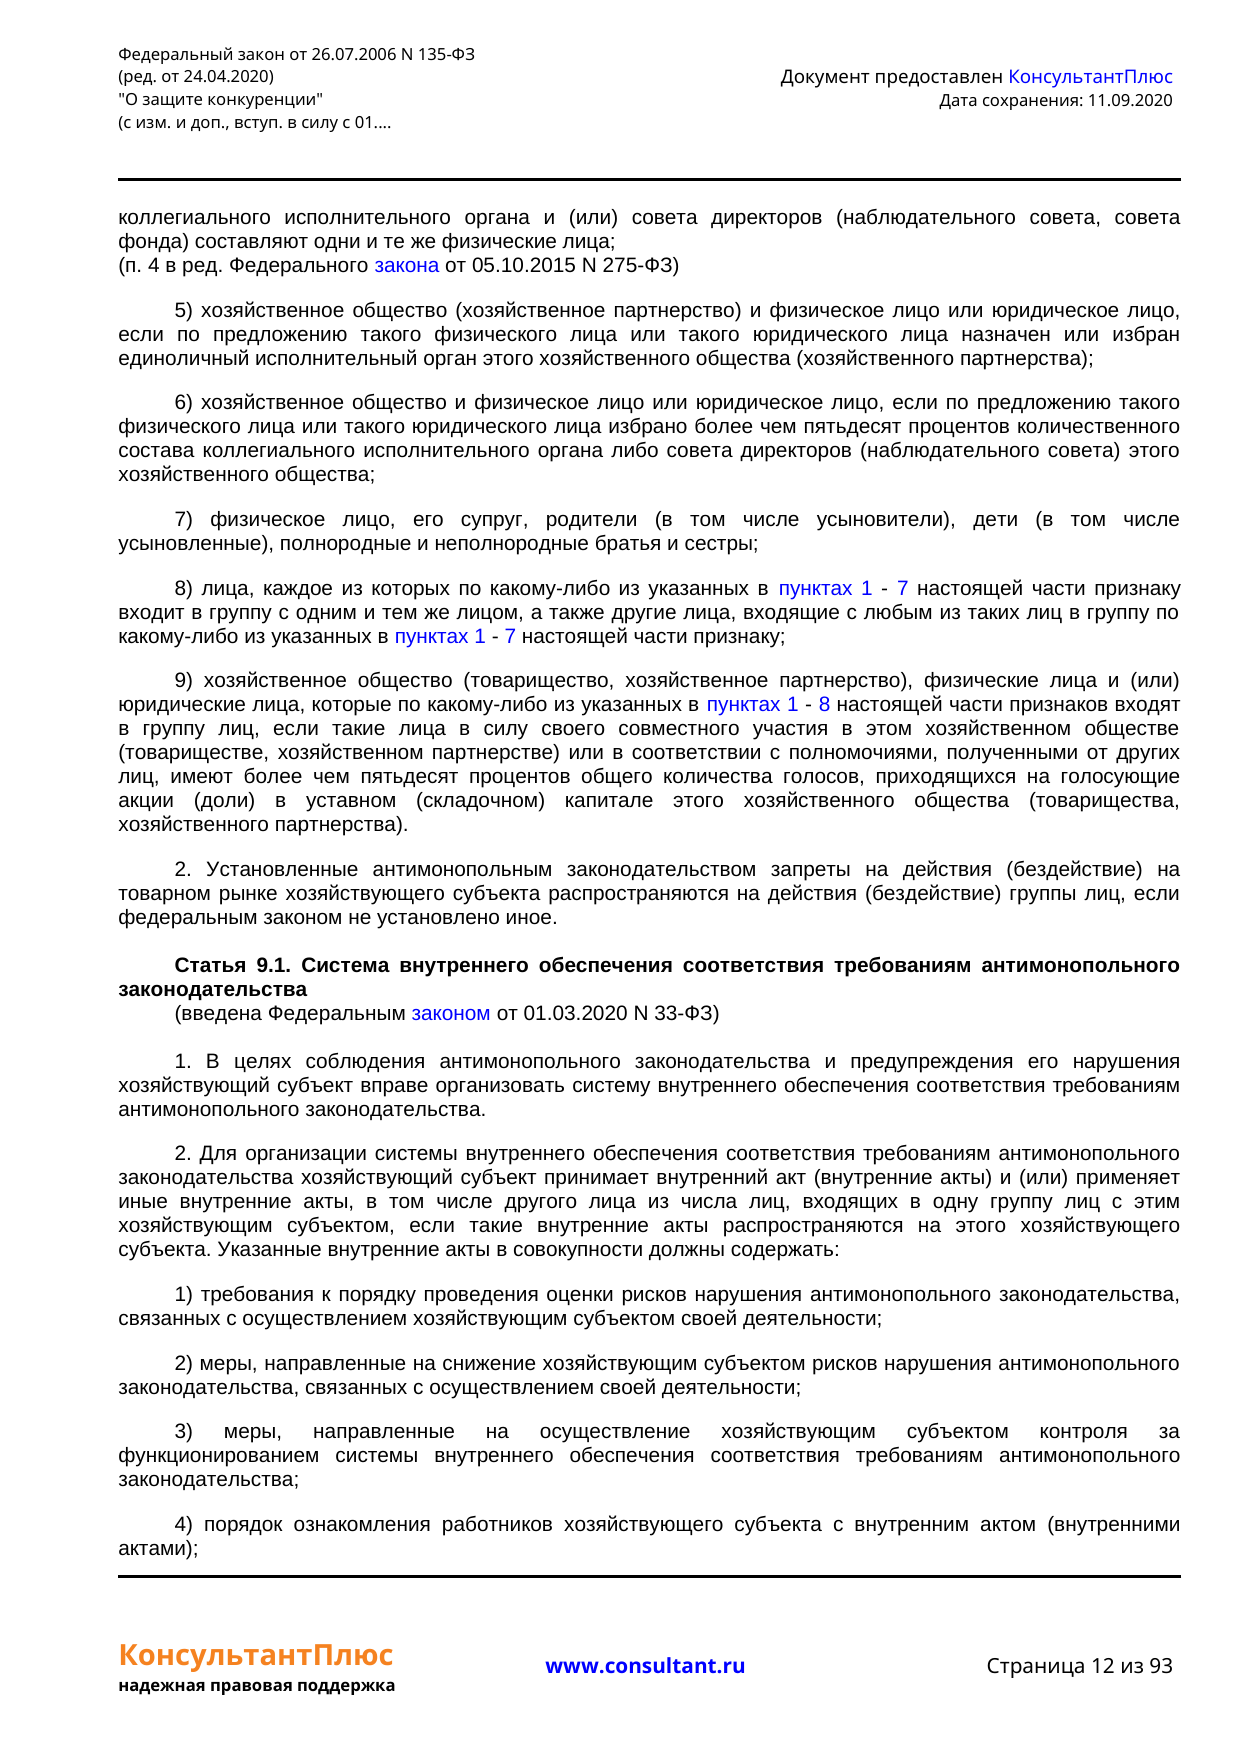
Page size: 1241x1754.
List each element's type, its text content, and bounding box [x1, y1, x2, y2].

text 5) хозяйственное общество (хозяйственное партнерство) и физическое лицо или юридическое лицо, если по предложению такого физического лица или такого юридического лица назначен или избран единоличный исполнительный орган этого хозяйственного общества (хозяйственного партнерства); [118, 297, 1181, 369]
text 9) хозяйственное общество (товарищество, хозяйственное партнерство), физические лица и (или) юридические лица, которые по какому-либо из указанных в пунктах 1 - 8 настоящей части признаков входят в группу лиц, если такие лица в силу своего совместного участия в этом хозяйственном обществе (товариществе, хозяйственном партнерстве) или в соответствии с полномочиями, полученными от других лиц, имеют более чем пятьдесят процентов общего количества голосов, приходящихся на голосующие акции (доли) в уставном (складочном) капитале этого хозяйственного общества (товарищества, хозяйственного партнерства). [118, 668, 1181, 836]
text 2) меры, направленные на снижение хозяйствующим субъектом рисков нарушения антимонопольного законодательства, связанных с осуществлением своей деятельности; [118, 1351, 1181, 1398]
text 6) хозяйственное общество и физическое лицо или юридическое лицо, если по предложению такого физического лица или такого юридического лица избрано более чем пятьдесят процентов количественного состава коллегиального исполнительного органа либо совета директоров (наблюдательного совета) этого хозяйственного общества; [118, 390, 1181, 486]
text 2. Установленные антимонопольным законодательством запреты на действия (бездействие) на товарном рынке хозяйствующего субъекта распространяются на действия (бездействие) группы лиц, если федеральным законом не установлено иное. [118, 857, 1181, 929]
text 4) порядок ознакомления работников хозяйствующего субъекта с внутренним актом (внутренними актами); [118, 1512, 1181, 1560]
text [118, 205, 1181, 253]
text 1. В целях соблюдения антимонопольного законодательства и предупреждения его нарушения хозяйствующий субъект вправе организовать систему внутреннего обеспечения соответствия требованиям антимонопольного законодательства. [118, 1048, 1181, 1120]
text 8) лица, каждое из которых по какому-либо из указанных в пунктах 1 - 7 настоящей части признаку входит в группу с одним и тем же лицом, а также другие лица, входящие с любым из таких лиц в группу по какому-либо из указанных в пунктах 1 - 7 настоящей части признаку; [118, 576, 1181, 647]
text 3) меры, направленные на осуществление хозяйствующим субъектом контроля за функционированием системы внутреннего обеспечения соответствия требованиям антимонопольного законодательства; [118, 1419, 1181, 1491]
text (введена Федеральным законом от 01.03.2020 N 33-ФЗ) [118, 1001, 1181, 1024]
text 2. Для организации системы внутреннего обеспечения соответствия требованиям антимонопольного законодательства хозяйствующий субъект принимает внутренний акт (внутренние акты) и (или) применяет иные внутренние акты, в том числе другого лица из числа лиц, входящих в одну группу лиц с этим хозяйствующим субъектом, если такие внутренние акты распространяются на этого хозяйствующего субъекта. Указанные внутренние акты в совокупности должны содержать: [118, 1141, 1181, 1261]
title Статья 9.1. Система внутреннего обеспечения соответствия требованиям антимонопольного законодательства [118, 953, 1181, 1001]
text 1) требования к порядку проведения оценки рисков нарушения антимонопольного законодательства, связанных с осуществлением хозяйствующим субъектом своей деятельности; [118, 1282, 1181, 1330]
text (п. 4 в ред. Федерального закона от 05.10.2015 N 275-ФЗ) [118, 253, 1181, 277]
text 7) физическое лицо, его супруг, родители (в том числе усыновители), дети (в том числе усыновленные), полнородные и неполнородные братья и сестры; [118, 507, 1181, 555]
